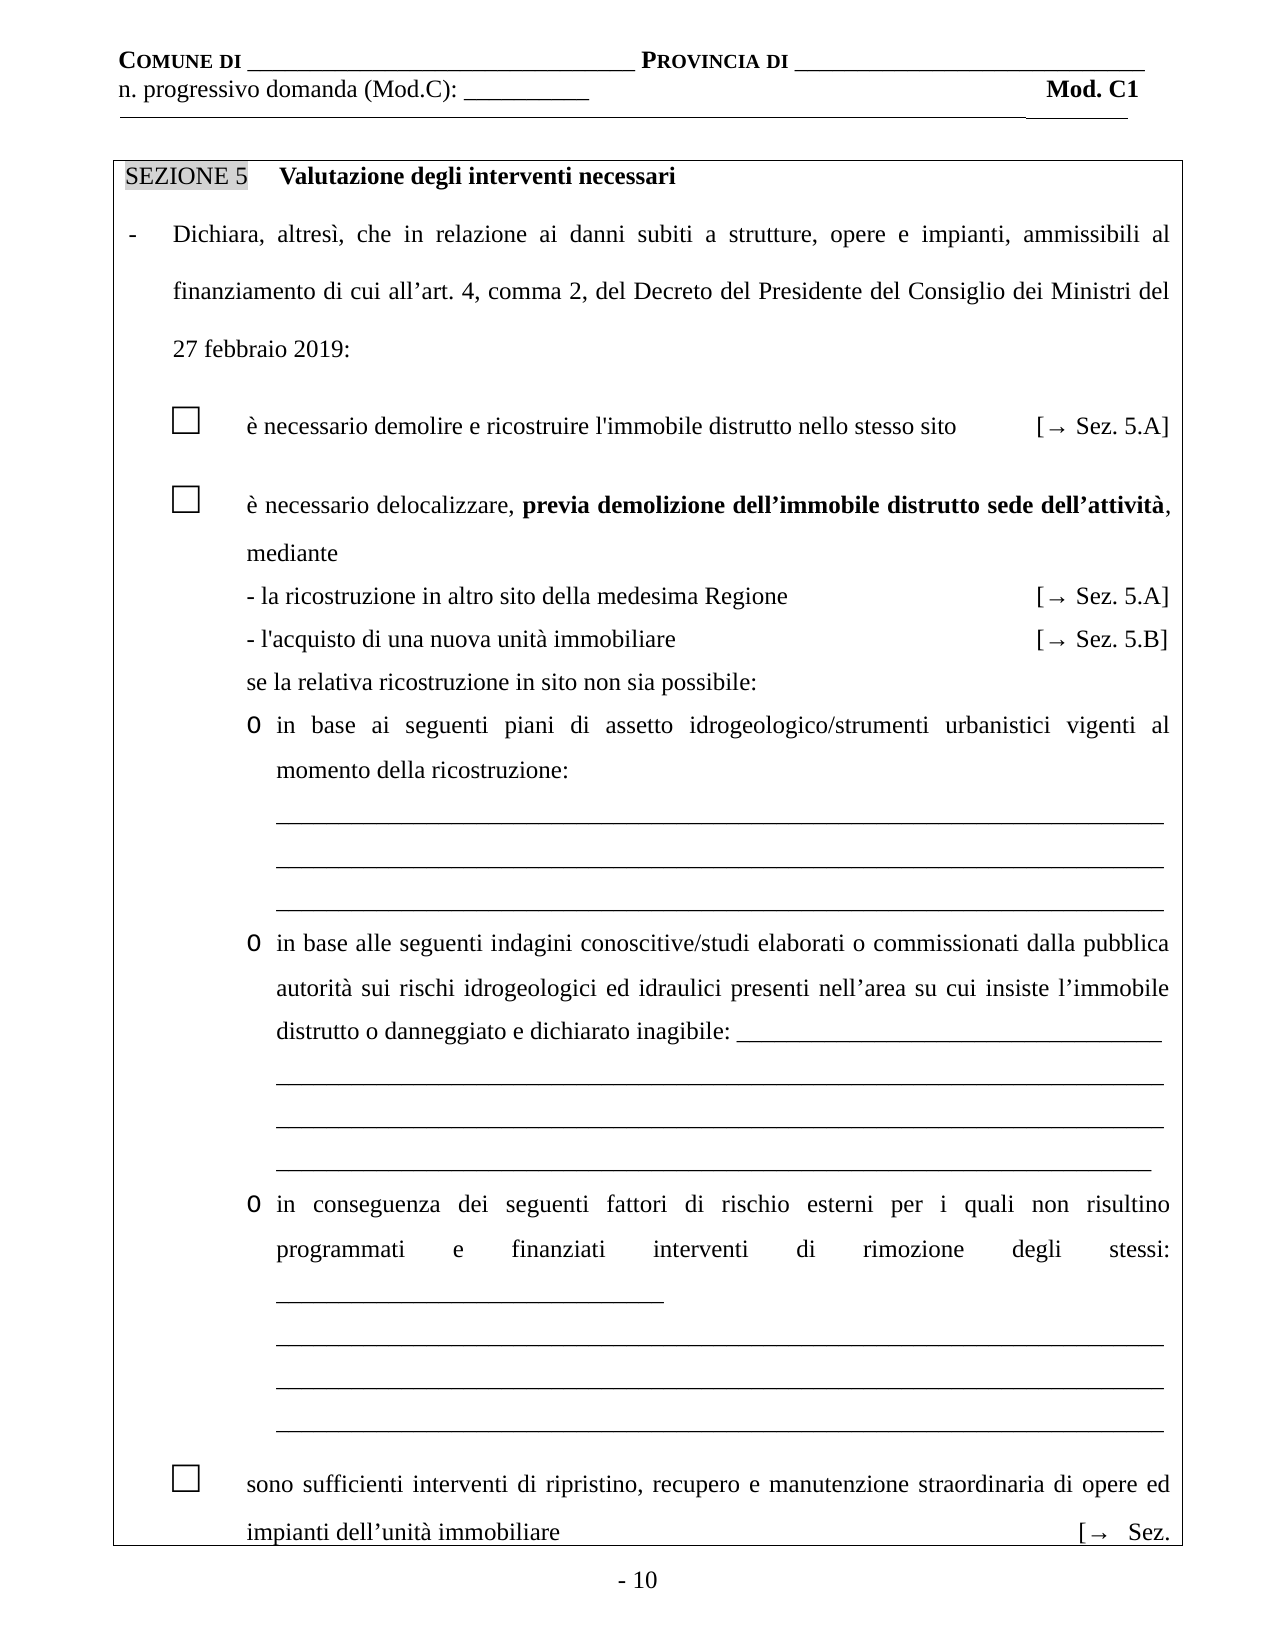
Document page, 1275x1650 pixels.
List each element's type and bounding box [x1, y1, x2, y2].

table_header [114, 161, 1182, 1545]
